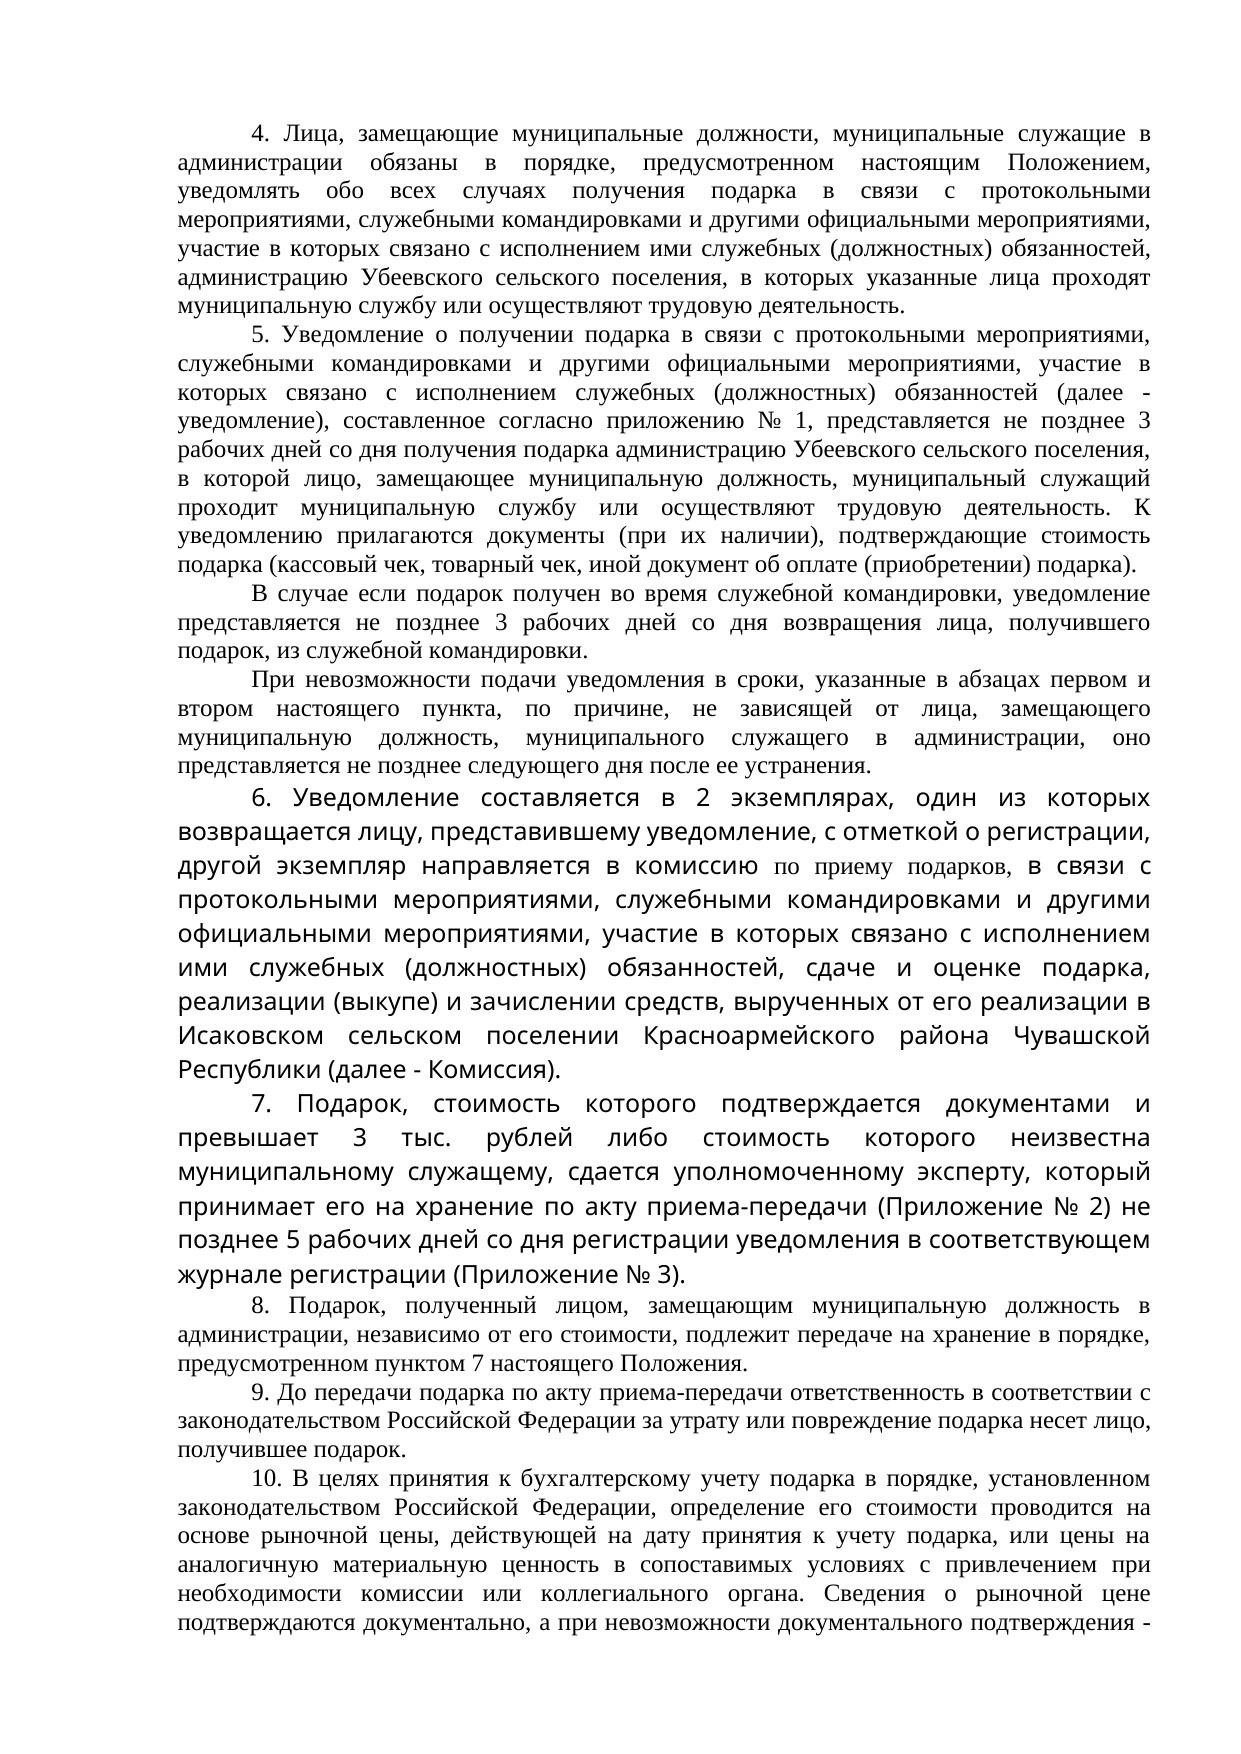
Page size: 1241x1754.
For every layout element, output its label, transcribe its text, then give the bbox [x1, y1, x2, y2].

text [177, 1463, 1152, 1635]
text 9. До передачи подарка по акту приема-передачи ответственность в соответствии с законодательством Российской Федерации за утрату или повреждение подарка несет лицо, получившее подарок. [177, 1377, 1152, 1463]
text При невозможности подачи уведомления в сроки, указанные в абзацах первом и втором настоящего пункта, по причине, не зависящей от лица, замещающего муниципальную должность, муниципального служащего в администрации, оно представляется не позднее следующего дня после ее устранения. [177, 664, 1152, 779]
text 4. Лица, замещающие муниципальные должности, муниципальные служащие в администрации обязаны в порядке, предусмотренном настоящим Положением, уведомлять обо всех случаях получения подарка в связи с протокольными мероприятиями, служебными командировками и другими официальными мероприятиями, участие в которых связано с исполнением ими служебных (должностных) обязанностей, администрацию Убеевского сельского поселения, в которых указанные лица проходят муниципальную службу или осуществляют трудовую деятельность. [177, 118, 1152, 319]
text В случае если подарок получен во время служебной командировки, уведомление представляется не позднее 3 рабочих дней со дня возвращения лица, получившего подарок, из служебной командировки. [177, 578, 1152, 664]
text 6. Уведомление составляется в 2 экземплярах, один из которых возвращается лицу, представившему уведомление, с отметкой о регистрации, другой экземпляр направляется в комиссию по приему подарков, в связи с протокольными мероприятиями, служебными командировками и другими официальными мероприятиями, участие в которых связано с исполнением ими служебных (должностных) обязанностей, сдаче и оценке подарка, реализации (выкупе) и зачислении средств, вырученных от его реализации в Исаковском сельском поселении Красноармейского района Чувашской Республики (далее - Комиссия). [177, 779, 1152, 1086]
text 7. Подарок, стоимость которого подтверждается документами и превышает 3 тыс. рублей либо стоимость которого неизвестна муниципальному служащему, сдается уполномоченному эксперту, который принимает его на хранение по акту приема-передачи (Приложение № 2) не позднее 5 рабочих дней со дня регистрации уведомления в соответствующем журнале регистрации (Приложение № 3). [177, 1086, 1152, 1290]
text 5. Уведомление о получении подарка в связи с протокольными мероприятиями, служебными командировками и другими официальными мероприятиями, участие в которых связано с исполнением служебных (должностных) обязанностей (далее - уведомление), составленное согласно приложению № 1, представляется не позднее 3 рабочих дней со дня получения подарка администрацию Убеевского сельского поселения, в которой лицо, замещающее муниципальную должность, муниципальный служащий проходит муниципальную службу или осуществляют трудовую деятельность. К уведомлению прилагаются документы (при их наличии), подтверждающие стоимость подарка (кассовый чек, товарный чек, иной документ об оплате (приобретении) подарка). [177, 319, 1152, 578]
text 8. Подарок, полученный лицом, замещающим муниципальную должность в администрации, независимо от его стоимости, подлежит передаче на хранение в порядке, предусмотренном пунктом 7 настоящего Положения. [177, 1290, 1152, 1377]
